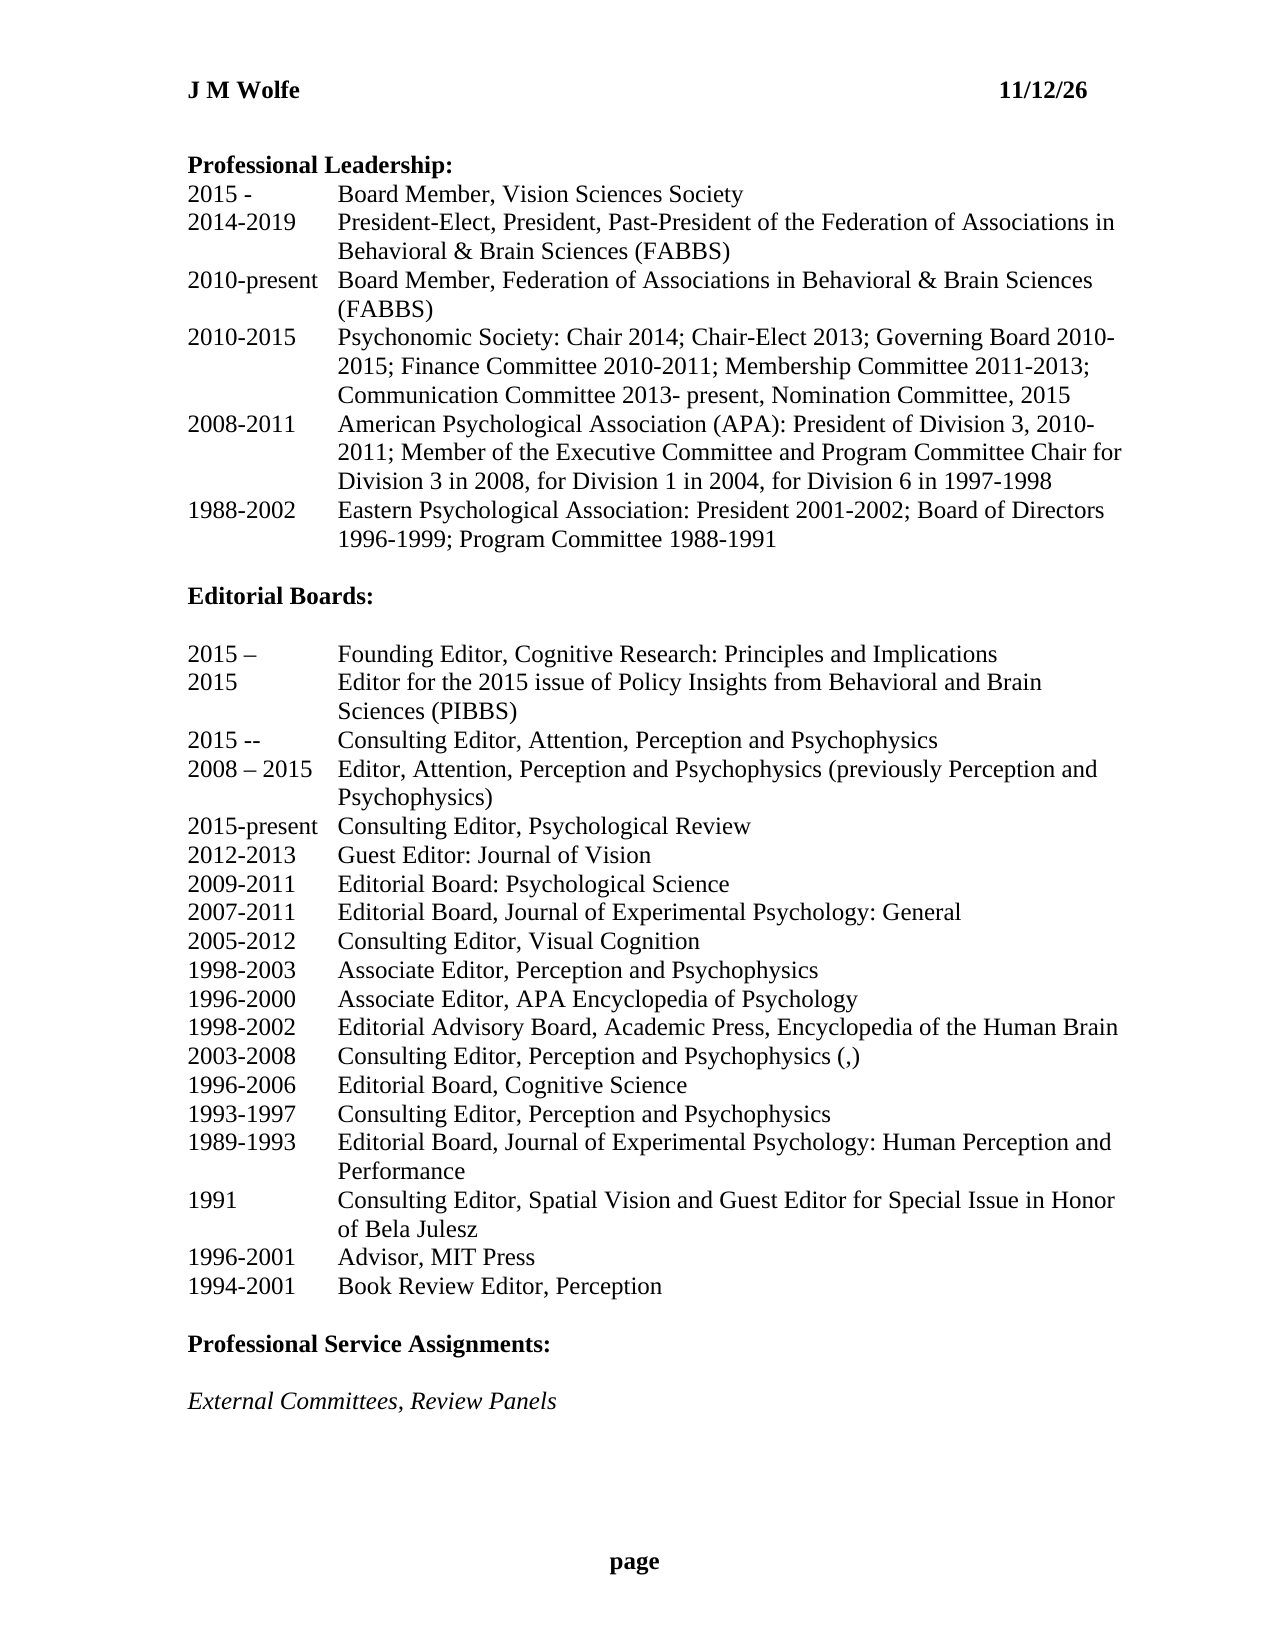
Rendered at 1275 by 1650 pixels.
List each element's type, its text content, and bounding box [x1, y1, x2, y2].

text 2015 Editor for the 2015 issue of Policy Insights from Behavioral and Brain Sciences (PIBBS) [187, 667, 1125, 725]
text 2009-2011 Editorial Board: Psychological Science [187, 869, 1125, 897]
text 2003-2008 Consulting Editor, Perception and Psychophysics (,) [187, 1041, 1125, 1070]
text 2015 – Founding Editor, Cognitive Research: Principles and Implications [187, 639, 1125, 667]
text 1996-2006 Editorial Board, Cognitive Science [187, 1070, 1125, 1099]
text Professional Leadership: [187, 150, 1125, 179]
text 2008-2011 American Psychological Association (APA): President of Division 3, 2010-2011; Member of the Executive Committee and Program Committee Chair for Division 3 in 2008, for Division 1 in 2004, for Division 6 in 1997-1998 [187, 409, 1125, 495]
text 1996-2001 Advisor, MIT Press [187, 1242, 1125, 1271]
text 2012-2013 Guest Editor: Journal of Vision [187, 840, 1125, 869]
text 2015 - Board Member, Vision Sciences Society [187, 179, 1125, 207]
text External Committees, Review Panels [187, 1386, 1125, 1415]
text Professional Service Assignments: [187, 1329, 1125, 1357]
text Editorial Boards: [187, 581, 1125, 610]
text 1994-2001 Book Review Editor, Perception [187, 1271, 1125, 1300]
text 2015-present Consulting Editor, Psychological Review [187, 811, 1125, 840]
text 1998-2002 Editorial Advisory Board, Academic Press, Encyclopedia of the Human Brain [187, 1012, 1125, 1041]
text 1991 Consulting Editor, Spatial Vision and Guest Editor for Special Issue in Honor of Bela Julesz [187, 1185, 1125, 1242]
text 1998-2003 Associate Editor, Perception and Psychophysics [187, 955, 1125, 984]
text 1989-1993 Editorial Board, Journal of Experimental Psychology: Human Perception and Performance [187, 1127, 1125, 1185]
text 2010-2015 Psychonomic Society: Chair 2014; Chair-Elect 2013; Governing Board 2010-2015; Finance Committee 2010-2011; Membership Committee 2011-2013; Communication Committee 2013- present, Nomination Committee, 2015 [187, 322, 1125, 409]
text 1993-1997 Consulting Editor, Perception and Psychophysics [187, 1099, 1125, 1127]
text 1996-2000 Associate Editor, APA Encyclopedia of Psychology [187, 984, 1125, 1012]
text 2015 -- Consulting Editor, Attention, Perception and Psychophysics [187, 725, 1125, 754]
text 2007-2011 Editorial Board, Journal of Experimental Psychology: General [187, 897, 1125, 926]
text 2014-2019 President-Elect, President, Past-President of the Federation of Associations in Behavioral & Brain Sciences (FABBS) [187, 207, 1125, 265]
text 2005-2012 Consulting Editor, Visual Cognition [187, 926, 1125, 955]
text 1988-2002 Eastern Psychological Association: President 2001-2002; Board of Directors 1996-1999; Program Committee 1988-1991 [187, 495, 1125, 552]
text 2008 – 2015 Editor, Attention, Perception and Psychophysics (previously Perception and Psychophysics) [187, 754, 1125, 811]
text 2010-present Board Member, Federation of Associations in Behavioral & Brain Sciences (FABBS) [187, 265, 1125, 322]
